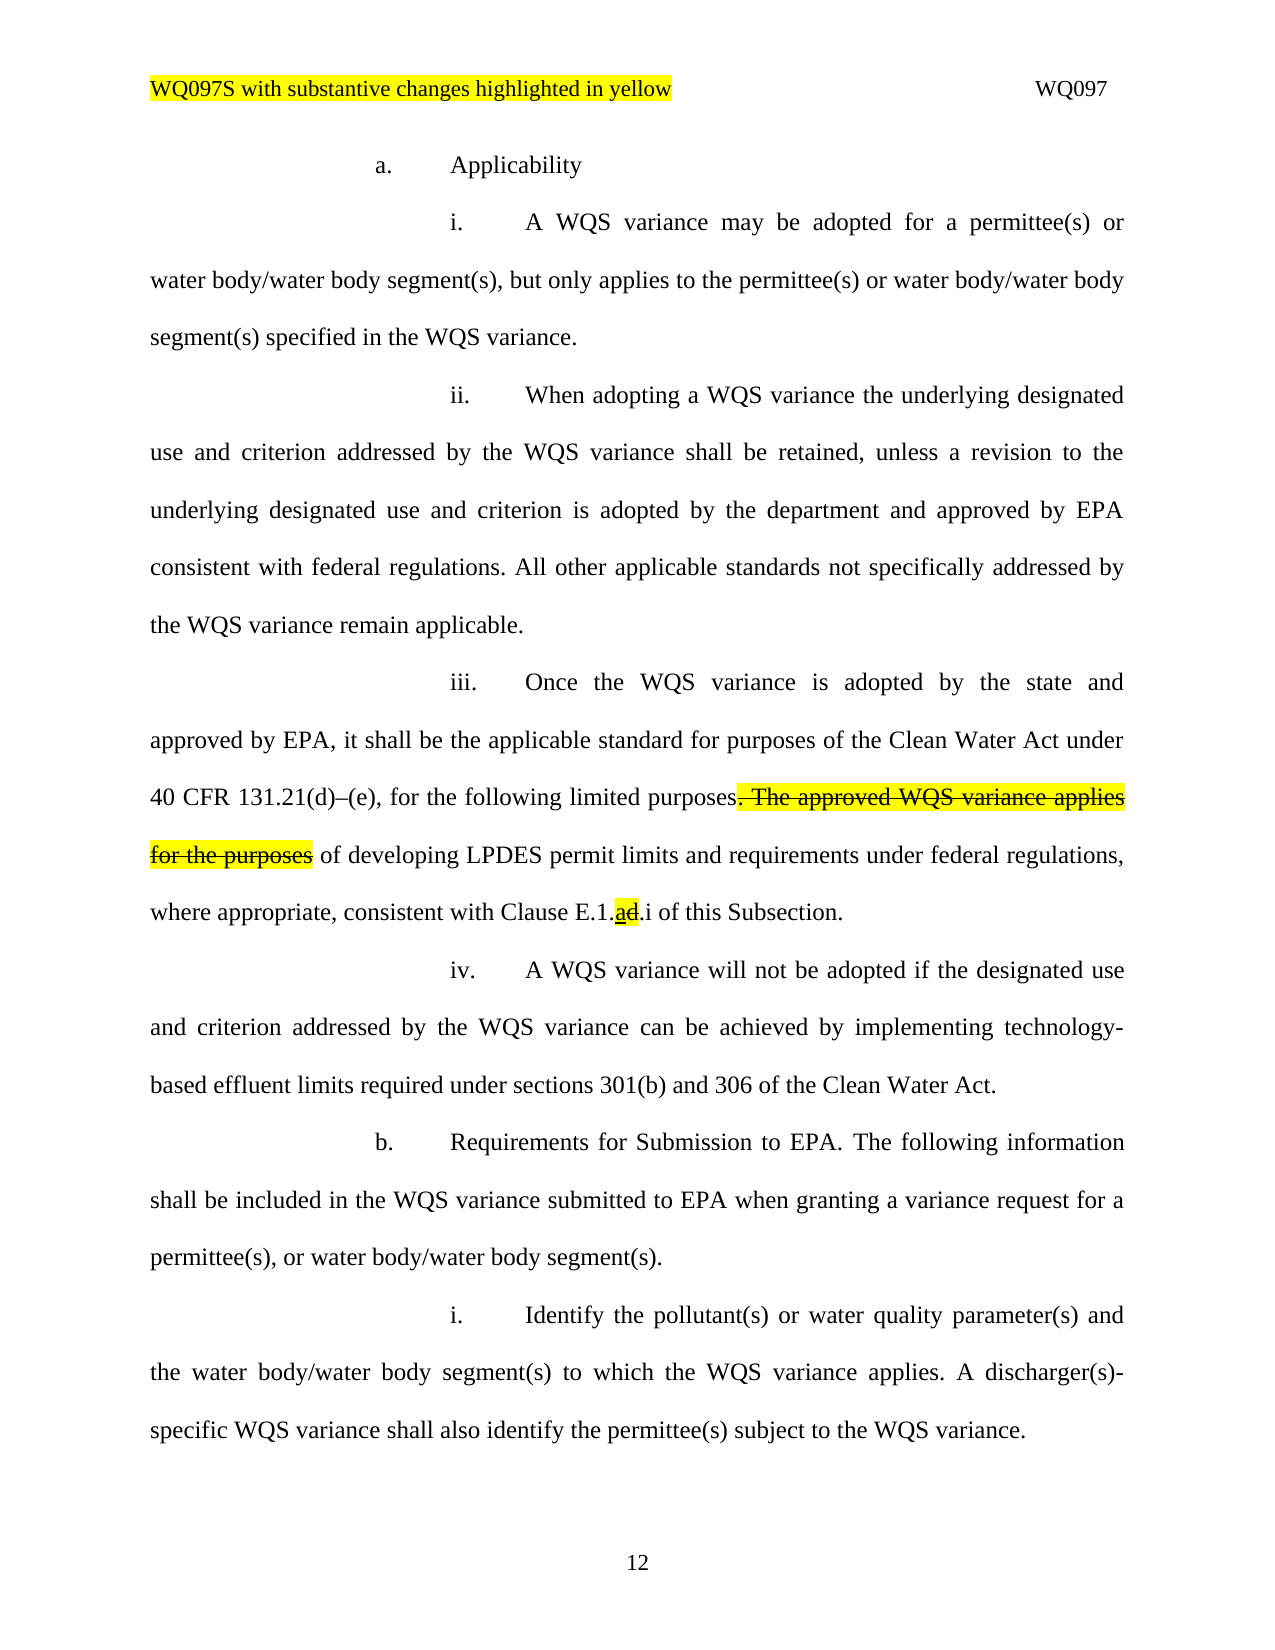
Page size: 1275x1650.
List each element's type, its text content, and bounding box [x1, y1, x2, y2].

text i. A WQS variance may be adopted for a permittee(s) or water body/water body segment(s), but only applies to the permittee(s) or water body/water body segment(s) specified in the WQS variance. [150, 207, 1125, 351]
text b. Requirements for Submission to EPA. The following information shall be included in the WQS variance submitted to EPA when granting a variance request for a permittee(s), or water body/water body segment(s). [150, 1127, 1125, 1271]
text iv. A WQS variance will not be adopted if the designated use and criterion addressed by the WQS variance can be achieved by implementing technology-based effluent limits required under sections 301(b) and 306 of the Clean Water Act. [150, 955, 1125, 1099]
text i. Identify the pollutant(s) or water quality parameter(s) and the water body/water body segment(s) to which the WQS variance applies. A discharger(s)-specific WQS variance shall also identify the permittee(s) subject to the WQS variance. [150, 1300, 1125, 1444]
text a. Applicability [150, 150, 1125, 179]
text ii. When adopting a WQS variance the underlying designated use and criterion addressed by the WQS variance shall be retained, unless a revision to the underlying designated use and criterion is adopted by the department and approved by EPA consistent with federal regulations. All other applicable standards not specifically addressed by the WQS variance remain applicable. [150, 380, 1125, 639]
text iii. Once the WQS variance is adopted by the state and approved by EPA, it shall be the applicable standard for purposes of the Clean Water Act under 40 CFR 131.21(d)–(e), for the following limited purposes. The approved WQS variance applies for the purposes of developing LPDES permit limits and requirements under federal regulations, where appropriate, consistent with Clause E.1.ad.i of this Subsection. [150, 667, 1125, 926]
